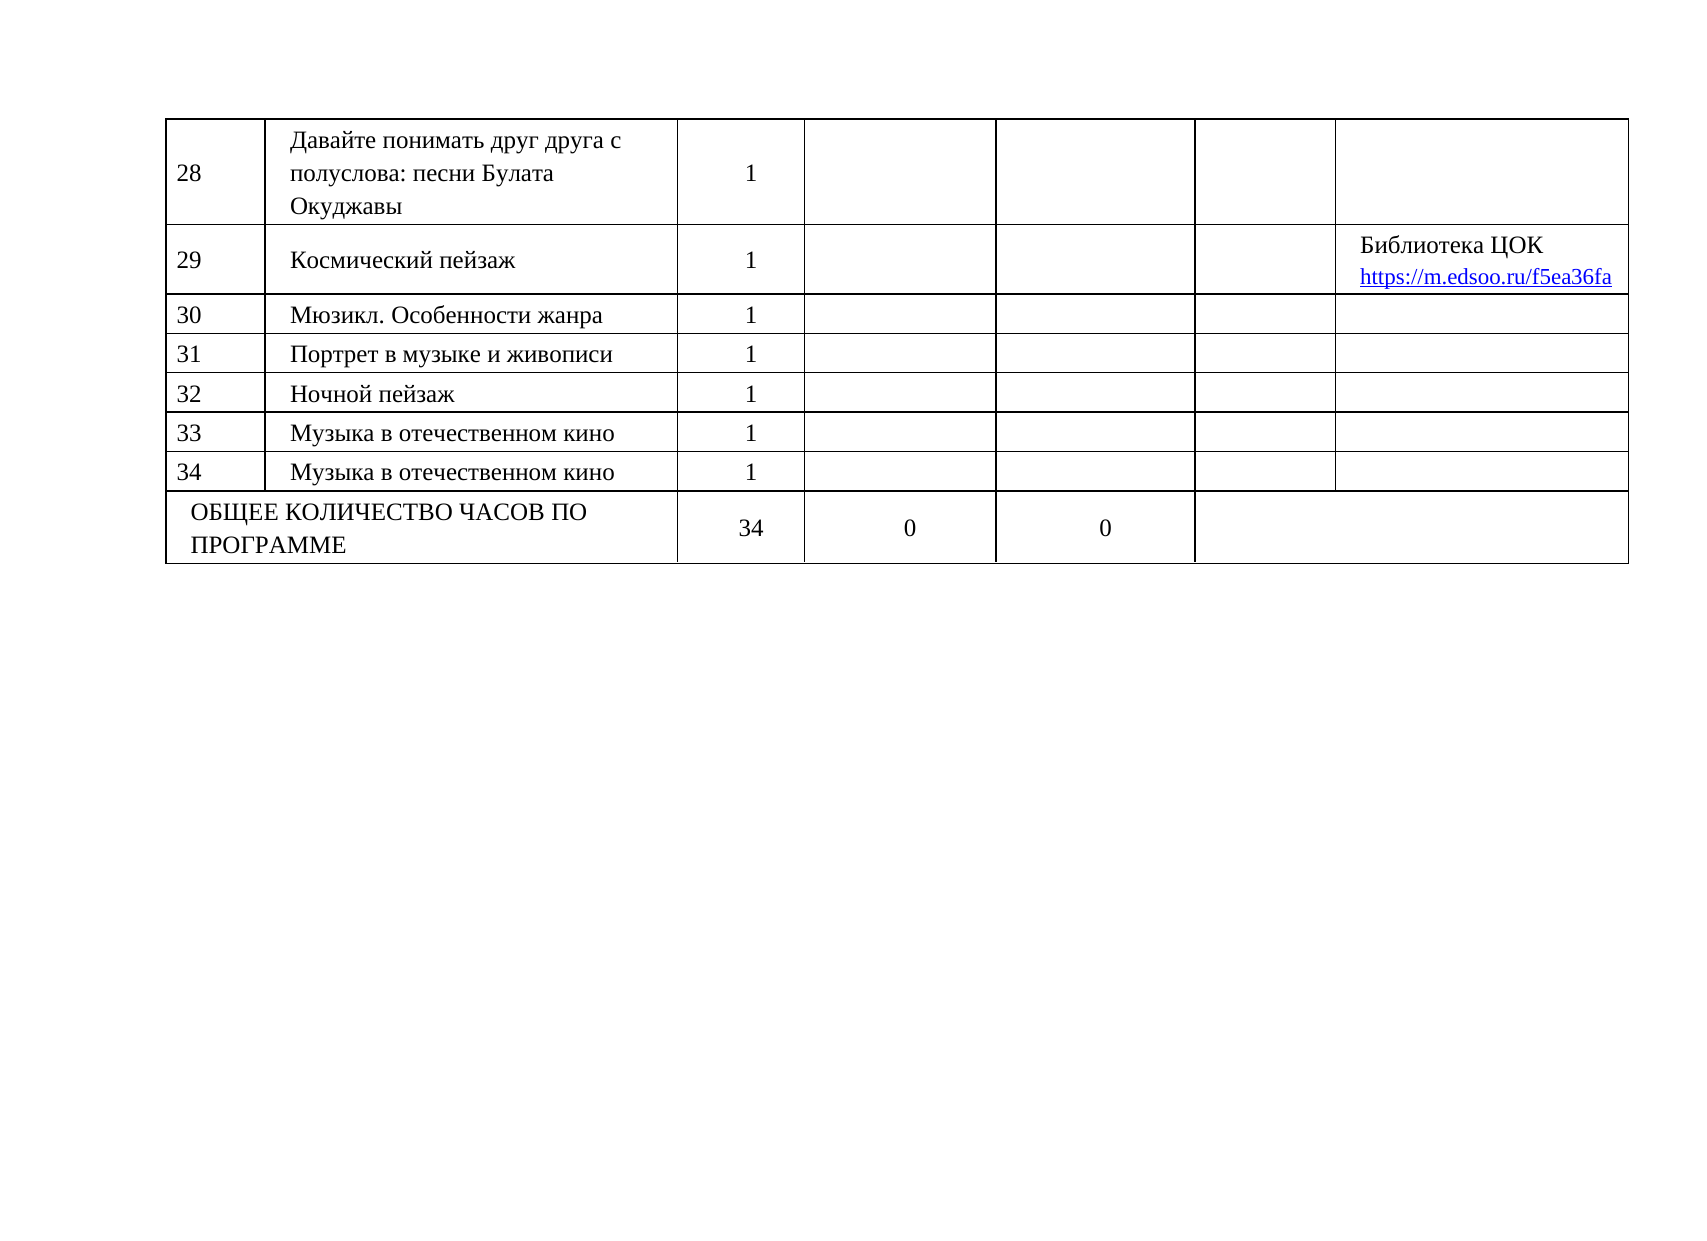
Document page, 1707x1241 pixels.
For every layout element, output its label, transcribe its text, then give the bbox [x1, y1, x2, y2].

table_cell Библиотека ЦОК https://m.edsoo.ru/f5ea36fa [1336, 225, 1628, 293]
table_cell Ночной пейзаж [266, 373, 677, 411]
table_cell [805, 225, 995, 293]
table_cell [1336, 413, 1628, 451]
table_cell [997, 120, 1194, 223]
table_cell [997, 452, 1194, 490]
table_cell 1 [678, 334, 804, 372]
table_cell [1336, 120, 1628, 223]
table_cell 30 [167, 295, 264, 332]
table_cell Музыка в отечественном кино [266, 452, 677, 490]
table_cell [805, 120, 995, 223]
table_cell [997, 413, 1194, 451]
table_cell [805, 334, 995, 372]
table_cell 1 [678, 295, 804, 332]
table_cell 29 [167, 225, 264, 293]
table_cell [1196, 373, 1335, 411]
table_cell Космический пейзаж [266, 225, 677, 293]
table_cell [805, 373, 995, 411]
table_cell 34 [167, 452, 264, 490]
table_cell 33 [167, 413, 264, 451]
table_cell 1 [678, 225, 804, 293]
table_cell 1 [678, 373, 804, 411]
table_cell [805, 295, 995, 332]
table_cell 32 [167, 373, 264, 411]
table_cell [1196, 492, 1628, 562]
table_cell Давайте понимать друг друга с полуслова: песни Булата Окуджавы [266, 120, 677, 223]
table_cell [997, 225, 1194, 293]
table_cell [1336, 373, 1628, 411]
table_cell 0 [805, 492, 995, 562]
table_cell [805, 413, 995, 451]
table_cell [997, 334, 1194, 372]
table_cell [1336, 334, 1628, 372]
table_cell 1 [678, 413, 804, 451]
table_cell [1336, 452, 1628, 490]
table_cell [997, 295, 1194, 332]
table_cell [1336, 295, 1628, 332]
table_cell 1 [678, 120, 804, 223]
table_cell [1196, 452, 1335, 490]
table_cell 34 [678, 492, 804, 562]
table_cell [1196, 334, 1335, 372]
table_cell Портрет в музыке и живописи [266, 334, 677, 372]
table_cell 1 [678, 452, 804, 490]
table_cell [1196, 413, 1335, 451]
table_cell Музыка в отечественном кино [266, 413, 677, 451]
table_cell [1196, 225, 1335, 293]
table_cell 31 [167, 334, 264, 372]
table_cell Мюзикл. Особенности жанра [266, 295, 677, 332]
table_cell [997, 373, 1194, 411]
table_cell 28 [167, 120, 264, 223]
table_cell 0 [997, 492, 1194, 562]
table_cell [1196, 295, 1335, 332]
table_cell [1196, 120, 1335, 223]
table_cell [805, 452, 995, 490]
table_cell ОБЩЕЕ КОЛИЧЕСТВО ЧАСОВ ПО ПРОГРАММЕ [167, 492, 677, 562]
